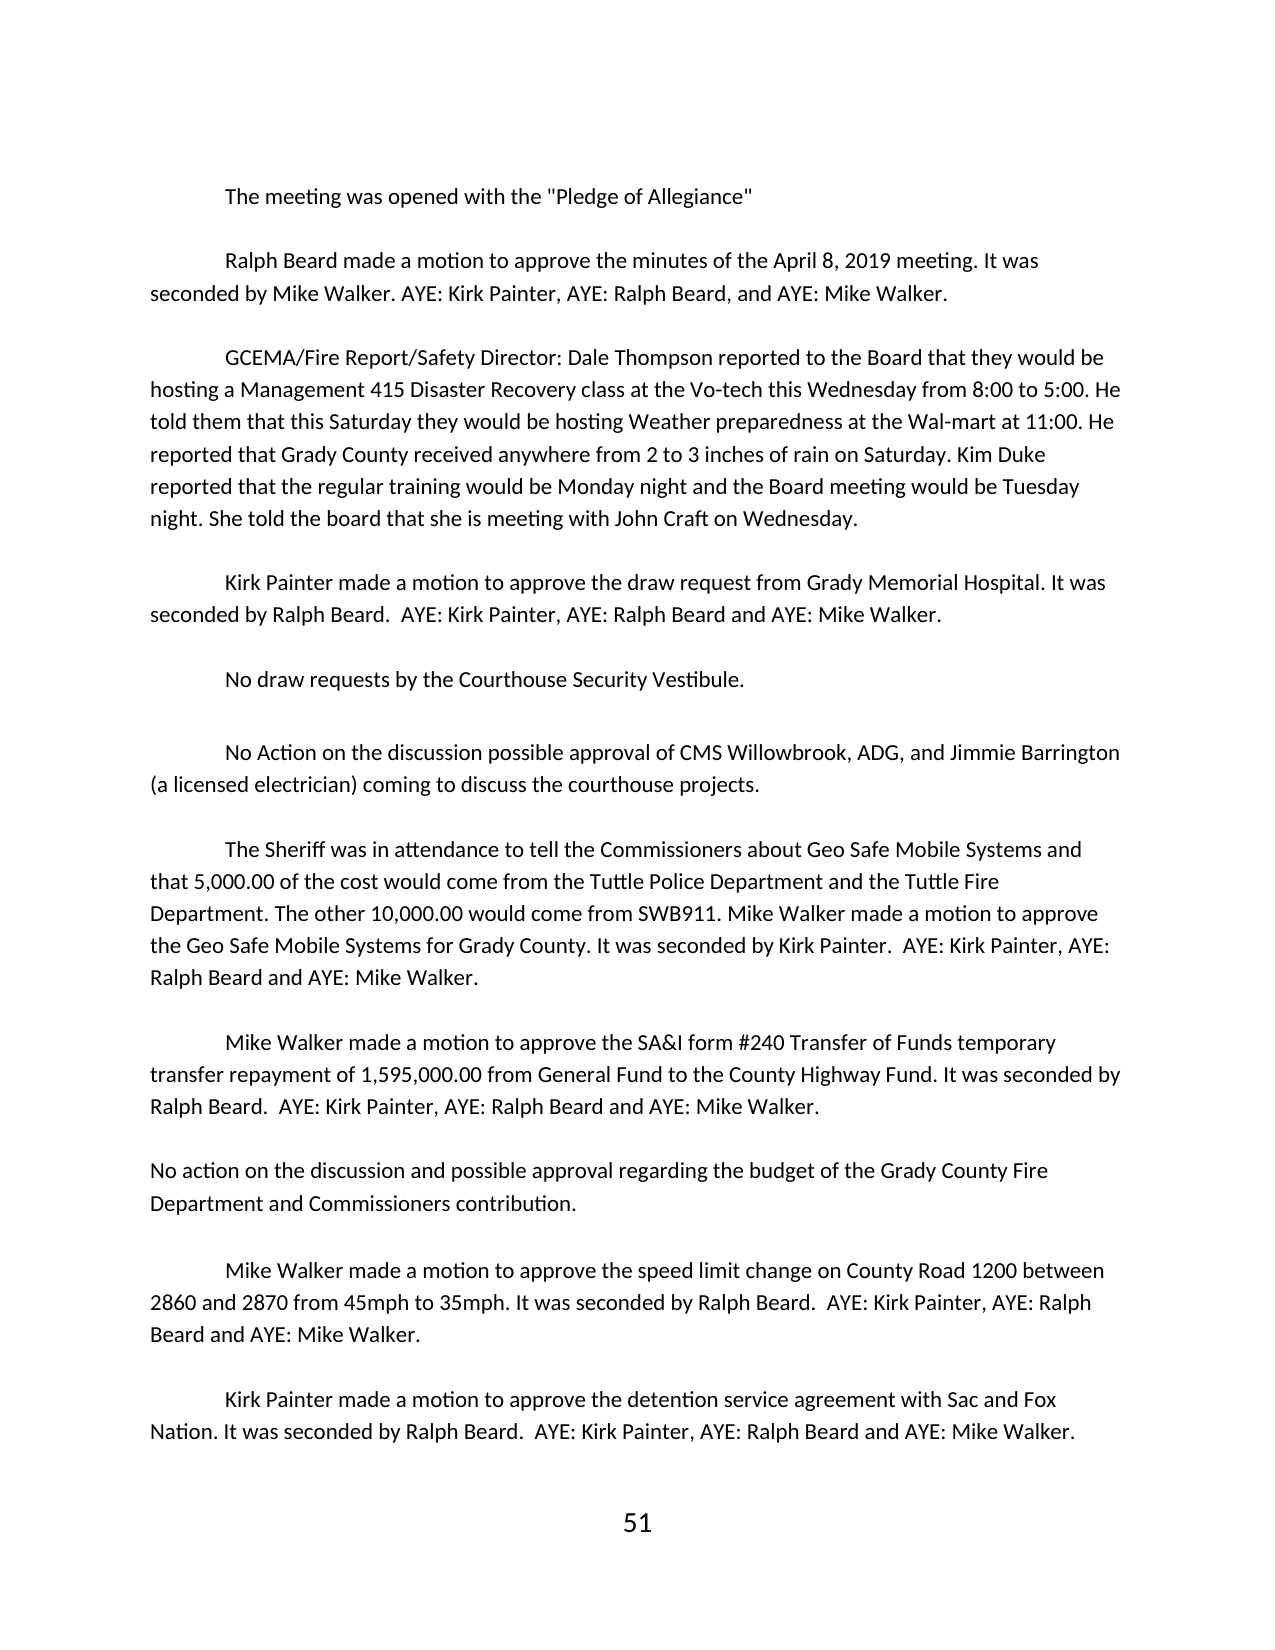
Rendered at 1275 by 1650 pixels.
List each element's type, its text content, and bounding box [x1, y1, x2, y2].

text No action on the discussion and possible approval regarding the budget of the Grady County Fire Department and Commissioners contribution. [150, 1157, 1125, 1217]
text The Sheriff was in attendance to tell the Commissioners about Geo Safe Mobile Systems and that 5,000.00 of the cost would come from the Tuttle Police Department and the Tuttle Fire Department. The other 10,000.00 would come from SWB911. Mike Walker made a motion to approve the Geo Safe Mobile Systems for Grady County. It was seconded by Kirk Painter. AYE: Kirk Painter, AYE: Ralph Beard and AYE: Mike Walker. [150, 835, 1125, 991]
text Kirk Painter made a motion to approve the detention service agreement with Sac and Fox Nation. It was seconded by Ralph Beard. AYE: Kirk Painter, AYE: Ralph Beard and AYE: Mike Walker. [150, 1385, 1125, 1445]
text Mike Walker made a motion to approve the speed limit change on County Road 1200 between 2860 and 2870 from 45mph to 35mph. It was seconded by Ralph Beard. AYE: Kirk Painter, AYE: Ralph Beard and AYE: Mike Walker. [150, 1256, 1125, 1348]
text Kirk Painter made a motion to approve the draw request from Grady Memorial Hospital. It was seconded by Ralph Beard. AYE: Kirk Painter, AYE: Ralph Beard and AYE: Mike Walker. [150, 568, 1125, 629]
text The meeting was opened with the "Pledge of Allegiance" [150, 182, 1125, 210]
text No Action on the discussion possible approval of CMS Willowbrook, ADG, and Jimmie Barrington (a licensed electrician) coming to discuss the courthouse projects. [150, 738, 1125, 798]
text GCEMA/Fire Report/Safety Director: Dale Thompson reported to the Board that they would be hosting a Management 415 Disaster Recovery class at the Vo-tech this Wednesday from 8:00 to 5:00. He told them that this Saturday they would be hosting Weather preparedness at the Wal-mart at 11:00. He reported that Grady County received anywhere from 2 to 3 inches of rain on Saturday. Kim Duke reported that the regular training would be Monday night and the Board meeting would be Tuesday night. She told the board that she is meeting with John Craft on Wednesday. [150, 343, 1125, 532]
text Mike Walker made a motion to approve the SA&I form #240 Transfer of Funds temporary transfer repayment of 1,595,000.00 from General Fund to the County Highway Fund. It was seconded by Ralph Beard. AYE: Kirk Painter, AYE: Ralph Beard and AYE: Mike Walker. [150, 1028, 1125, 1120]
text No draw requests by the Courthouse Security Vestibule. [150, 665, 1125, 693]
text Ralph Beard made a motion to approve the minutes of the April 8, 2019 meeting. It was seconded by Mike Walker. AYE: Kirk Painter, AYE: Ralph Beard, and AYE: Mike Walker. [150, 247, 1125, 307]
